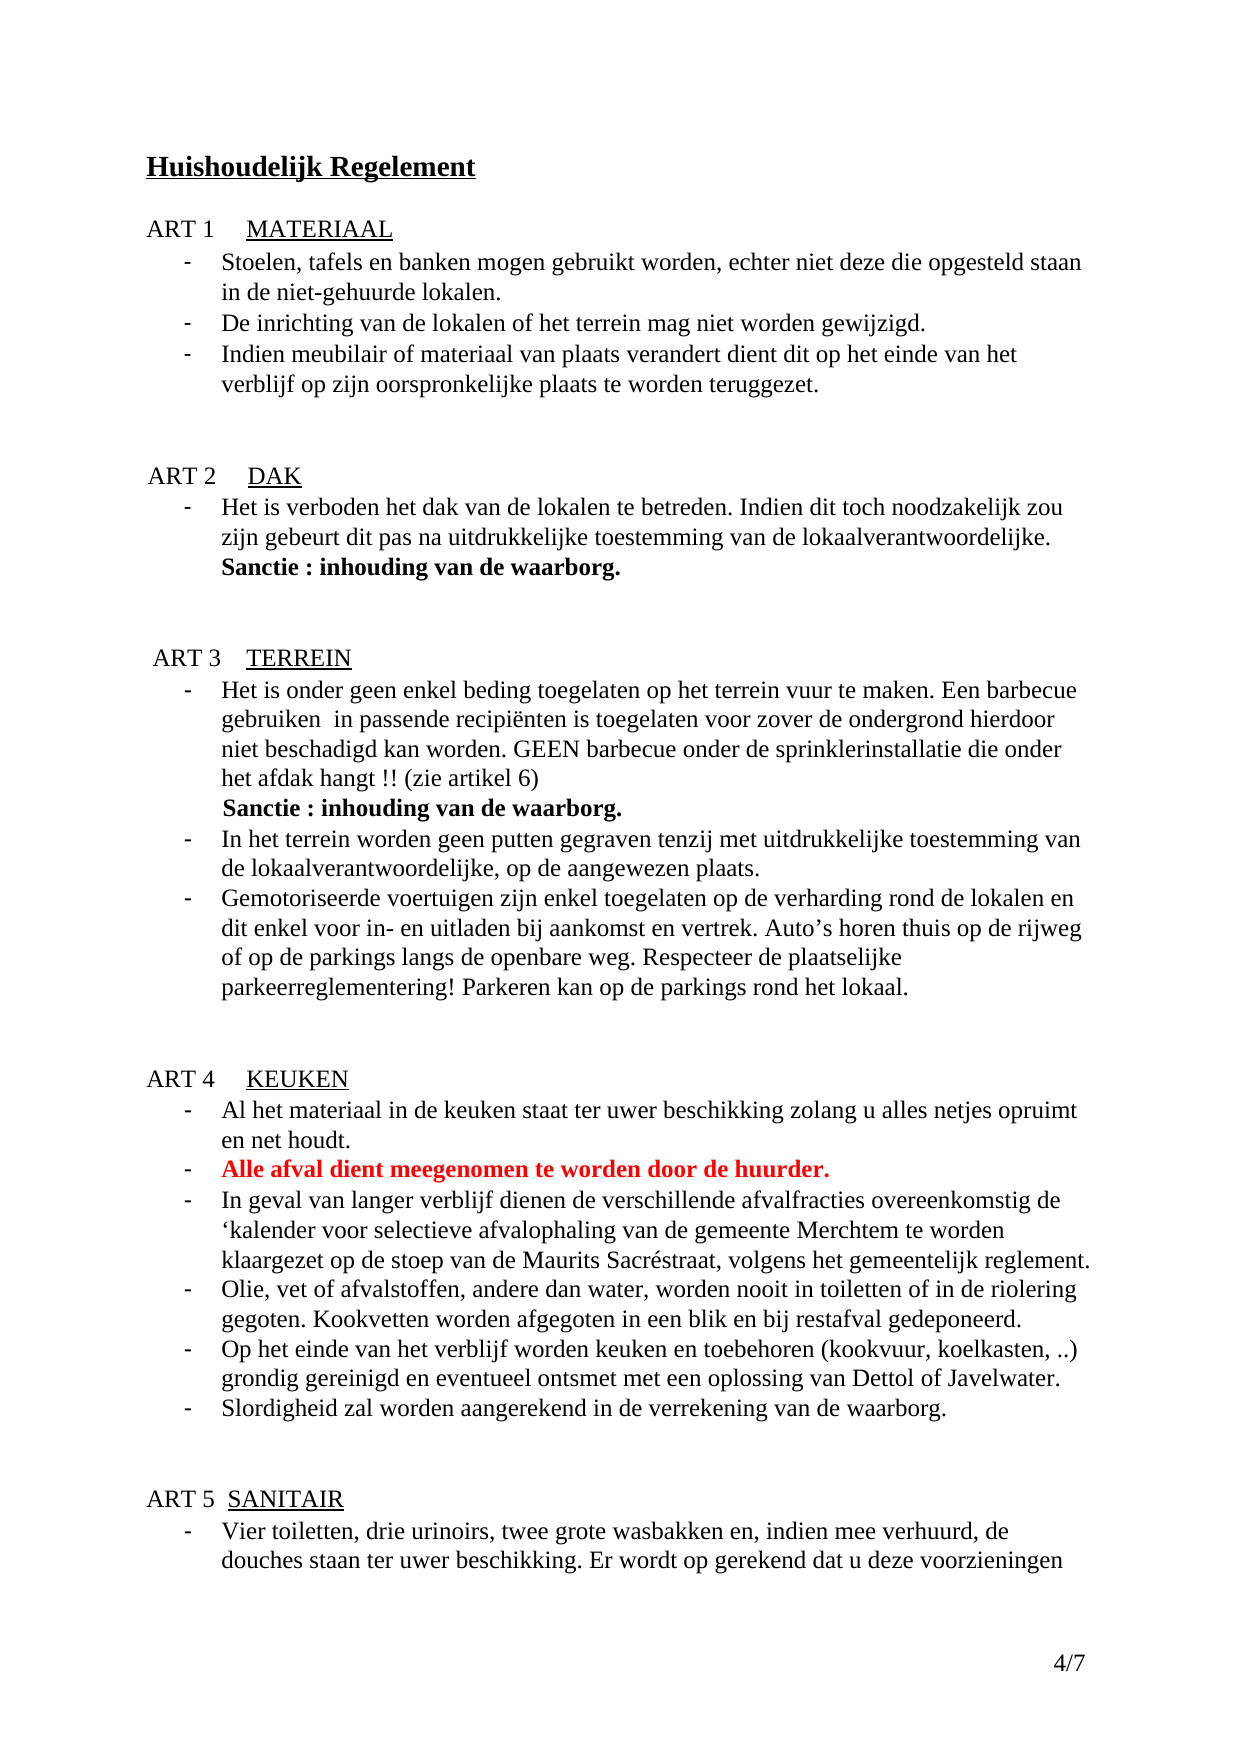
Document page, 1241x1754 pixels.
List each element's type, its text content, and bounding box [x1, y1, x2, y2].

list Op het einde van het verblijf worden keuken en toebehoren (kookvuur, koelkasten, ..) grondig gereinigd en eventueel ontsmet met een oplossing van Dettol of Javelwater. [183, 1333, 1092, 1392]
list In het terrein worden geen putten gegraven tenzij met uitdrukkelijke toestemming van de lokaalverantwoordelijke, op de aangewezen plaats. [183, 824, 1092, 882]
subtitle Huishoudelijk Regelement [146, 149, 1092, 182]
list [183, 1516, 1092, 1574]
list Het is onder geen enkel beding toegelaten op het terrein vuur te maken. Een barbecue gebruiken in passende recipiënten is toegelaten voor zover de ondergrond hierdoor niet beschadigd kan worden. GEEN barbecue onder de sprinklerinstallatie die onder het afdak hangt !! (zie artikel 6) [183, 675, 1092, 792]
list In geval van langer verblijf dienen de verschillende afvalfracties overeenkomstig de ‘kalender voor selectieve afvalophaling van de gemeente Merchtem te worden klaargezet op de stoep van de Maurits Sacréstraat, volgens het gemeentelijk reglement. [183, 1185, 1092, 1273]
subtitle ART 5 SANITAIR [146, 1484, 1092, 1513]
list De inrichting van de lokalen of het terrein mag niet worden gewijzigd. [183, 307, 1092, 337]
subtitle ART 1 MATERIAAL [146, 214, 1092, 243]
list Indien meubilair of materiaal van plaats verandert dient dit op het einde van het verblijf op zijn oorspronkelijke plaats te worden teruggezet. [183, 338, 1092, 398]
subtitle ART 3 TERREIN [146, 643, 1092, 672]
list Het is verboden het dak van de lokalen te betreden. Indien dit toch noodzakelijk zou zijn gebeurt dit pas na uitdrukkelijke toestemming van de lokaalverantwoordelijke. Sanctie : inhouding van de waarborg. [183, 491, 1092, 580]
list Al het materiaal in de keuken staat ter uwer beschikking zolang u alles netjes opruimt en net houdt. [183, 1095, 1092, 1153]
subtitle ART 4 KEUKEN [146, 1064, 1092, 1092]
list Gemotoriseerde voertuigen zijn enkel toegelaten op de verharding rond de lokalen en dit enkel voor in- en uitladen bij aankomst en vertrek. Auto’s horen thuis op de rijweg of op de parkings langs de openbare weg. Respecteer de plaatselijke parkeerreglementering! Parkeren kan op de parkings rond het lokaal. [183, 883, 1092, 1001]
list Olie, vet of afvalstoffen, andere dan water, worden nooit in toiletten of in de riolering gegoten. Kookvetten worden afgegoten in een blik en bij restafval gedeponeerd. [183, 1274, 1092, 1333]
text ART 2 DAK [147, 461, 1092, 490]
list Slordigheid zal worden aangerekend in de verrekening van de waarborg. [183, 1393, 1092, 1422]
text Sanctie : inhouding van de waarborg. [222, 793, 1092, 822]
list Stoelen, tafels en banken mogen gebruikt worden, echter niet deze die opgesteld staan in de niet-gehuurde lokalen. [183, 246, 1092, 306]
list Alle afval dient meegenomen te worden door de huurder. [183, 1154, 1092, 1183]
